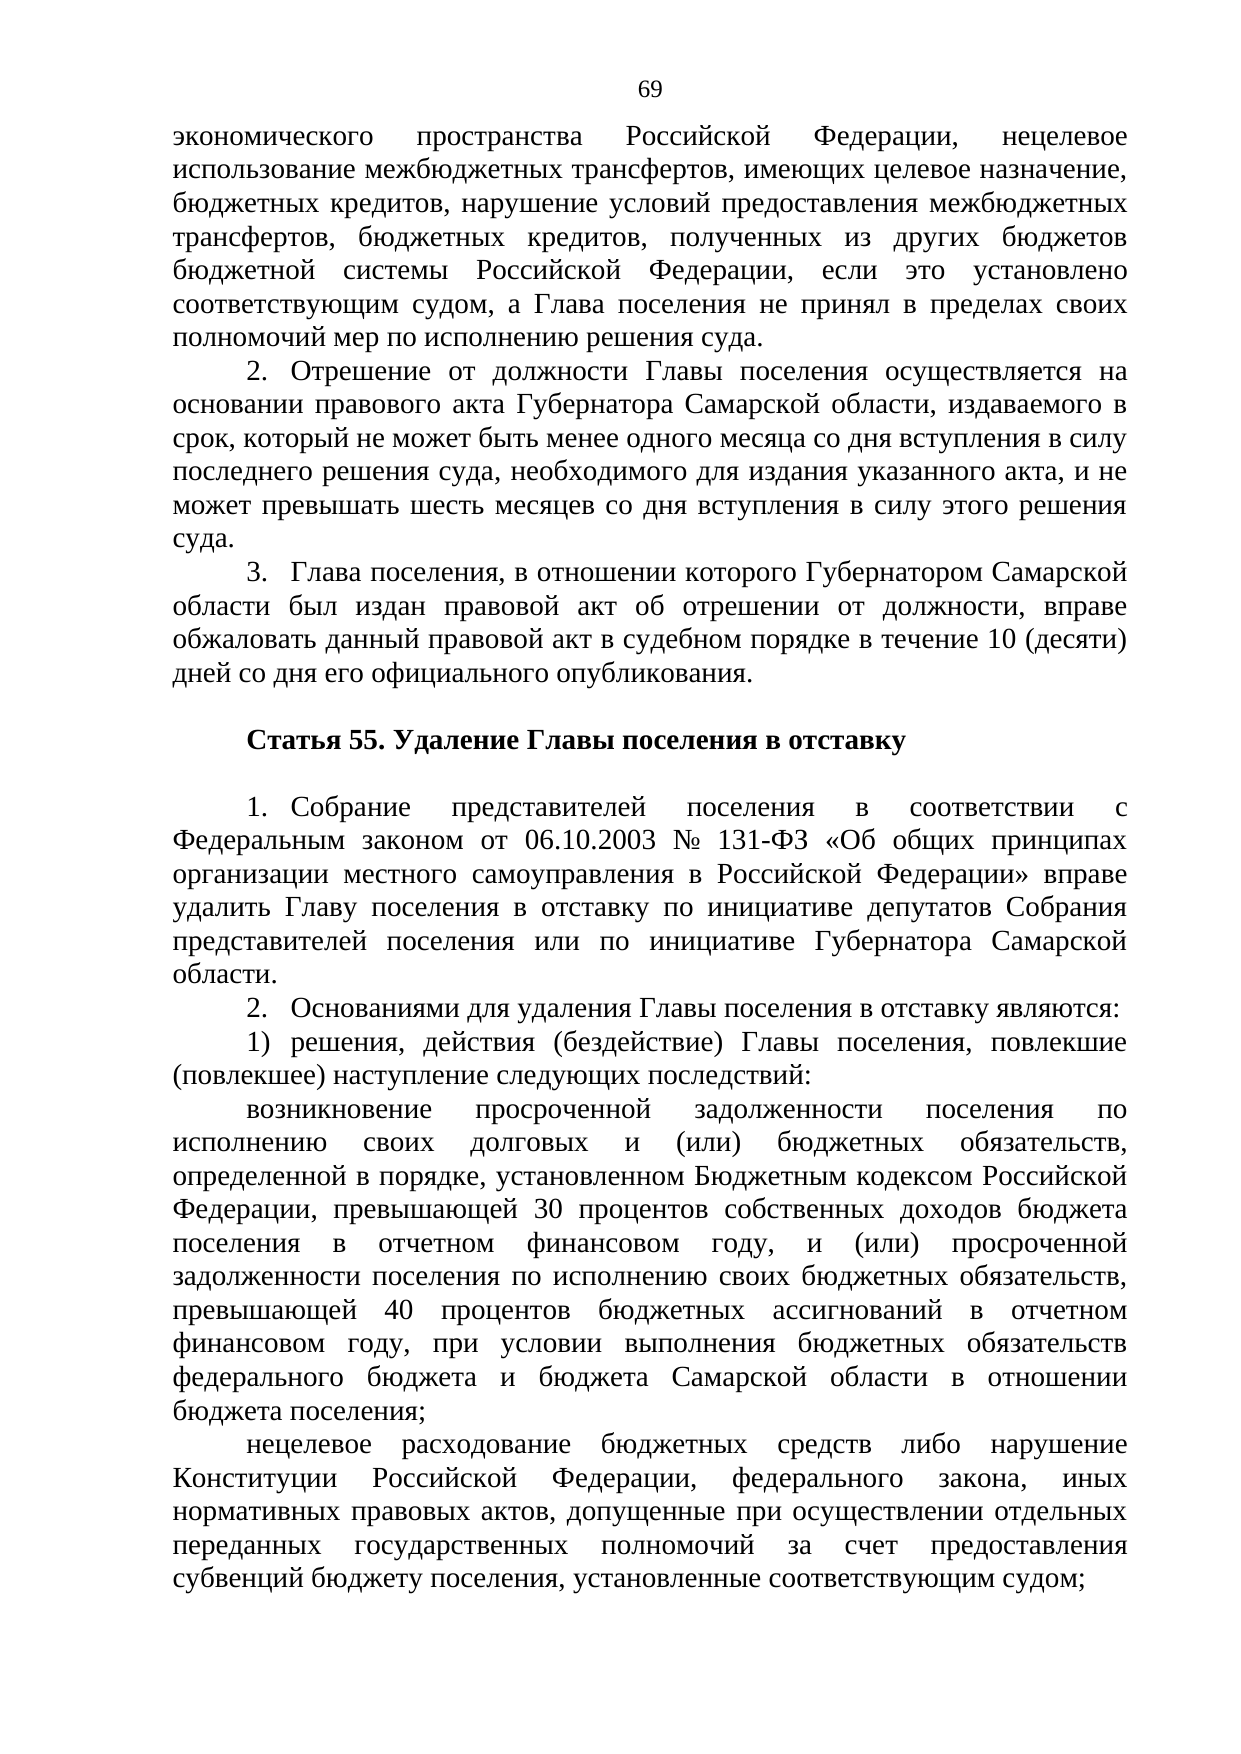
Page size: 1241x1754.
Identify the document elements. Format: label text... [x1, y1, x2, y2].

list Глава поселения, в отношении которого Губернатором Самарской области был издан правовой акт об отрешении от должности, вправе обжаловать данный правовой акт в судебном порядке в течение 10 (десяти) дней со дня его официального опубликования. [172, 554, 1128, 688]
text нецелевое расходование бюджетных средств либо нарушение Конституции Российской Федерации, федерального закона, иных нормативных правовых актов, допущенные при осуществлении отдельных переданных государственных полномочий за счет предоставления субвенций бюджету поселения, установленные соответствующим судом; [172, 1426, 1128, 1594]
list решения, действия (бездействие) Главы поселения, повлекшие (повлекшее) наступление следующих последствий: [172, 1024, 1128, 1091]
list Отрешение от должности Главы поселения осуществляется на основании правового акта Губернатора Самарской области, издаваемого в срок, который не может быть менее одного месяца со дня вступления в силу последнего решения суда, необходимого для издания указанного акта, и не может превышать шесть месяцев со дня вступления в силу этого решения суда. [172, 353, 1128, 554]
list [172, 118, 1128, 353]
list Удаление Главы поселения в отставку [172, 722, 1128, 755]
list Собрание представителей поселения в соответствии с Федеральным законом от 06.10.2003 № 131-ФЗ «Об общих принципах организации местного самоуправления в Российской Федерации» вправе удалить Главу поселения в отставку по инициативе депутатов Собрания представителей поселения или по инициативе Губернатора Самарской области. [172, 789, 1128, 990]
list Основаниями для удаления Главы поселения в отставку являются: [172, 990, 1128, 1024]
text возникновение просроченной задолженности поселения по исполнению своих долговых и (или) бюджетных обязательств, определенной в порядке, установленном Бюджетным кодексом Российской Федерации, превышающей 30 процентов собственных доходов бюджета поселения в отчетном финансовом году, и (или) просроченной задолженности поселения по исполнению своих бюджетных обязательств, превышающей 40 процентов бюджетных ассигнований в отчетном финансовом году, при условии выполнения бюджетных обязательств федерального бюджета и бюджета Самарской области в отношении бюджета поселения; [172, 1091, 1128, 1426]
